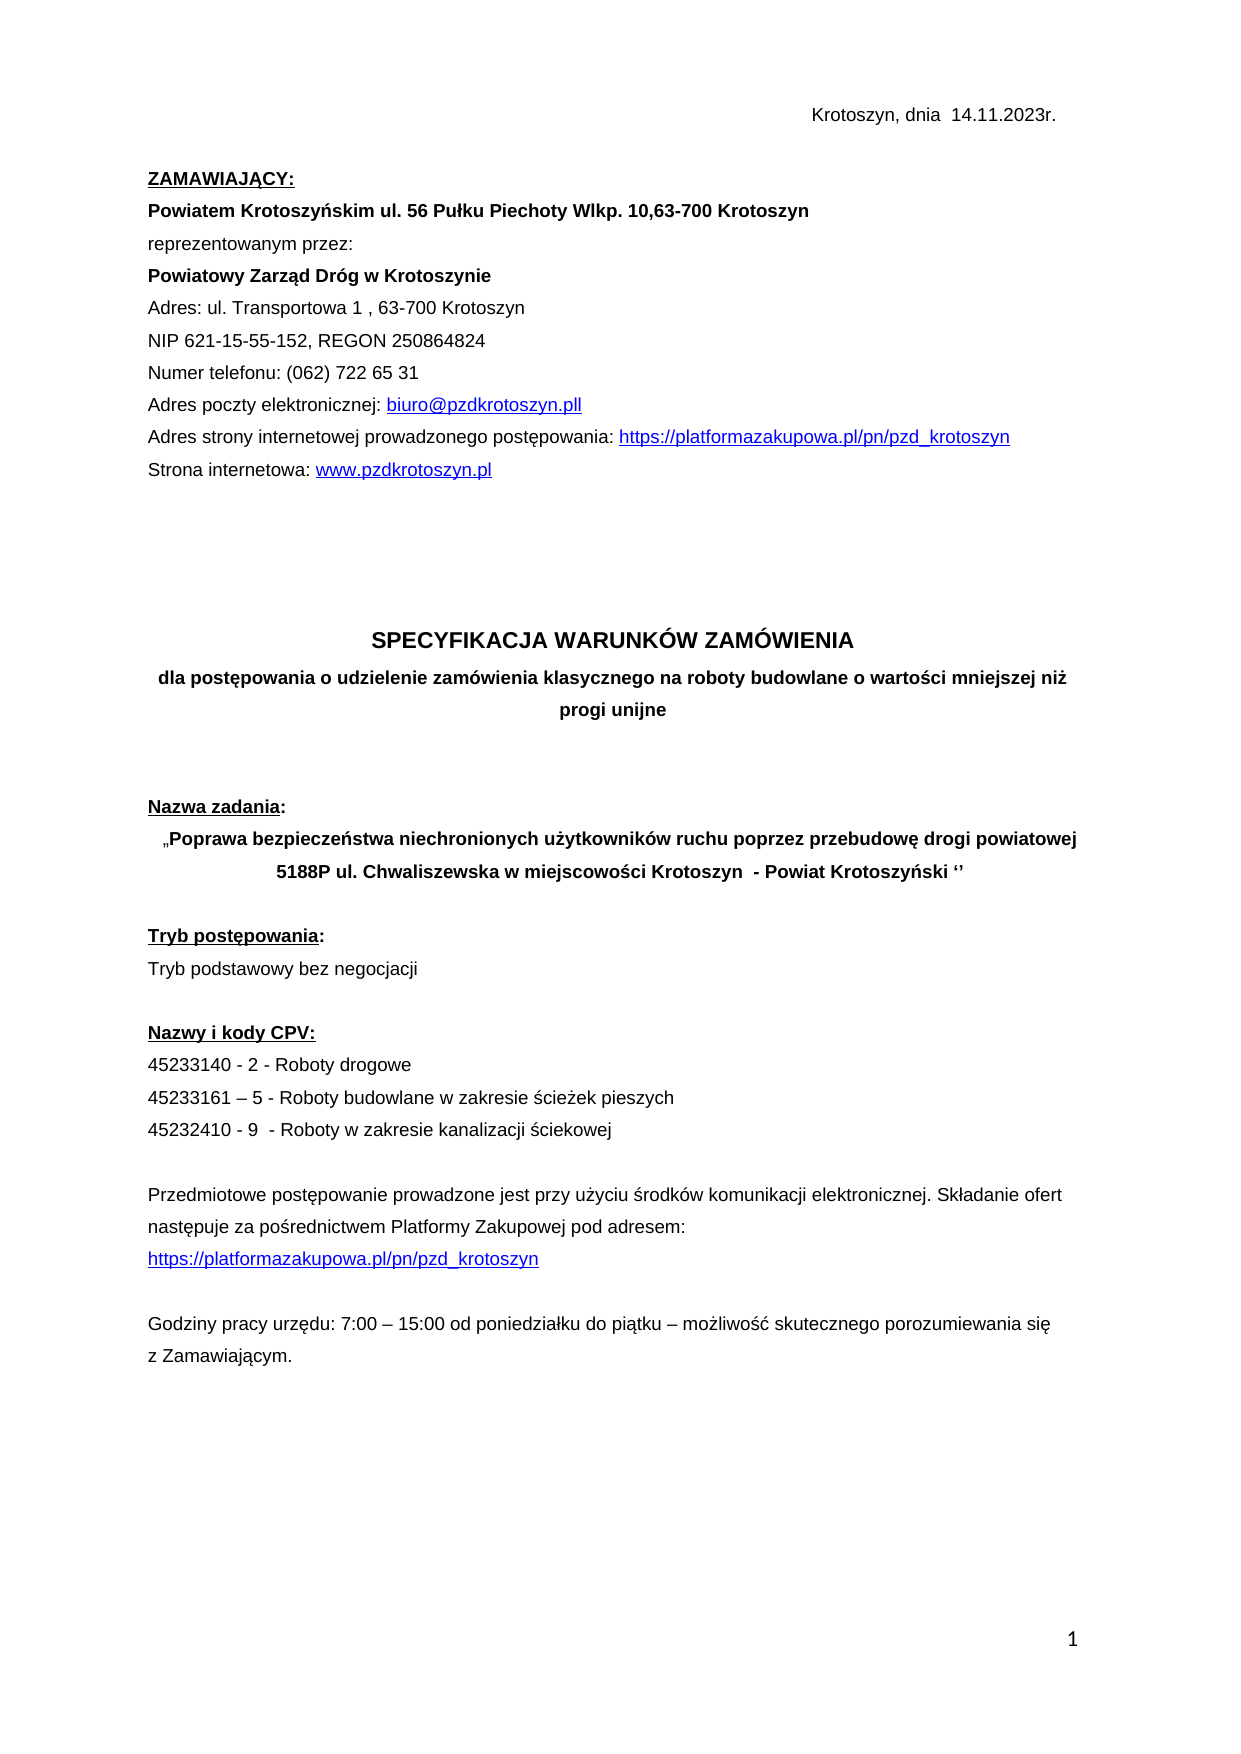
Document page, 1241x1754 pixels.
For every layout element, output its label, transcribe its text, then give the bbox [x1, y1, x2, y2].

text SPECYFIKACJA WARUNKÓW ZAMÓWIENIA [148, 627, 1078, 654]
text Strona internetowa: www.pzdkrotoszyn.pl [148, 459, 1078, 480]
text Adres strony internetowej prowadzonego postępowania: https://platformazakupowa.pl/pn/pzd_krotoszyn [148, 426, 1078, 448]
text reprezentowanym przez: [148, 233, 1078, 254]
text „Poprawa bezpieczeństwa niechronionych użytkowników ruchu poprzez przebudowę drogi powiatowej 5188P ul. Chwaliszewska w miejscowości Krotoszyn - Powiat Krotoszyński ‘’ [162, 828, 1078, 882]
text dla postępowania o udzielenie zamówienia klasycznego na roboty budowlane o wartości mniejszej niż progi unijne [148, 667, 1078, 721]
text Tryb postępowania: [148, 925, 1078, 947]
text Powiatem Krotoszyńskim ul. 56 Pułku Piechoty Wlkp. 10,63-700 Krotoszyn [148, 200, 1078, 222]
text 45233140 - 2 - Roboty drogowe [148, 1054, 1078, 1076]
text z Zamawiającym. [148, 1345, 1078, 1366]
text Godziny pracy urzędu: 7:00 – 15:00 od poniedziałku do piątku – możliwość skutecznego porozumiewania się [148, 1313, 1078, 1334]
text Adres poczty elektronicznej: biuro@pzdkrotoszyn.pll [148, 394, 1078, 416]
text Nazwy i kody CPV: [148, 1022, 1078, 1043]
text Nazwa zadania: [148, 796, 1078, 817]
text Przedmiotowe postępowanie prowadzone jest przy użyciu środków komunikacji elektronicznej. Składanie ofert następuje za pośrednictwem Platformy Zakupowej pod adresem: https://platformazakupowa.pl/pn/pzd_krotoszyn [148, 1183, 1078, 1269]
text NIP 621-15-55-152, REGON 250864824 [148, 329, 1078, 351]
text Krotoszyn, dnia 14.11.2023r. [738, 103, 1078, 125]
text ZAMAWIAJĄCY: [148, 168, 1078, 189]
text Powiatowy Zarząd Dróg w Krotoszynie [148, 265, 1078, 286]
text Adres: ul. Transportowa 1 , 63-700 Krotoszyn [148, 297, 1078, 319]
text Numer telefonu: (062) 722 65 31 [148, 362, 1078, 383]
text Tryb podstawowy bez negocjacji [148, 957, 1078, 979]
text 45232410 - 9 - Roboty w zakresie kanalizacji ściekowej [148, 1119, 1078, 1140]
text 45233161 – 5 - Roboty budowlane w zakresie ścieżek pieszych [148, 1087, 1078, 1108]
